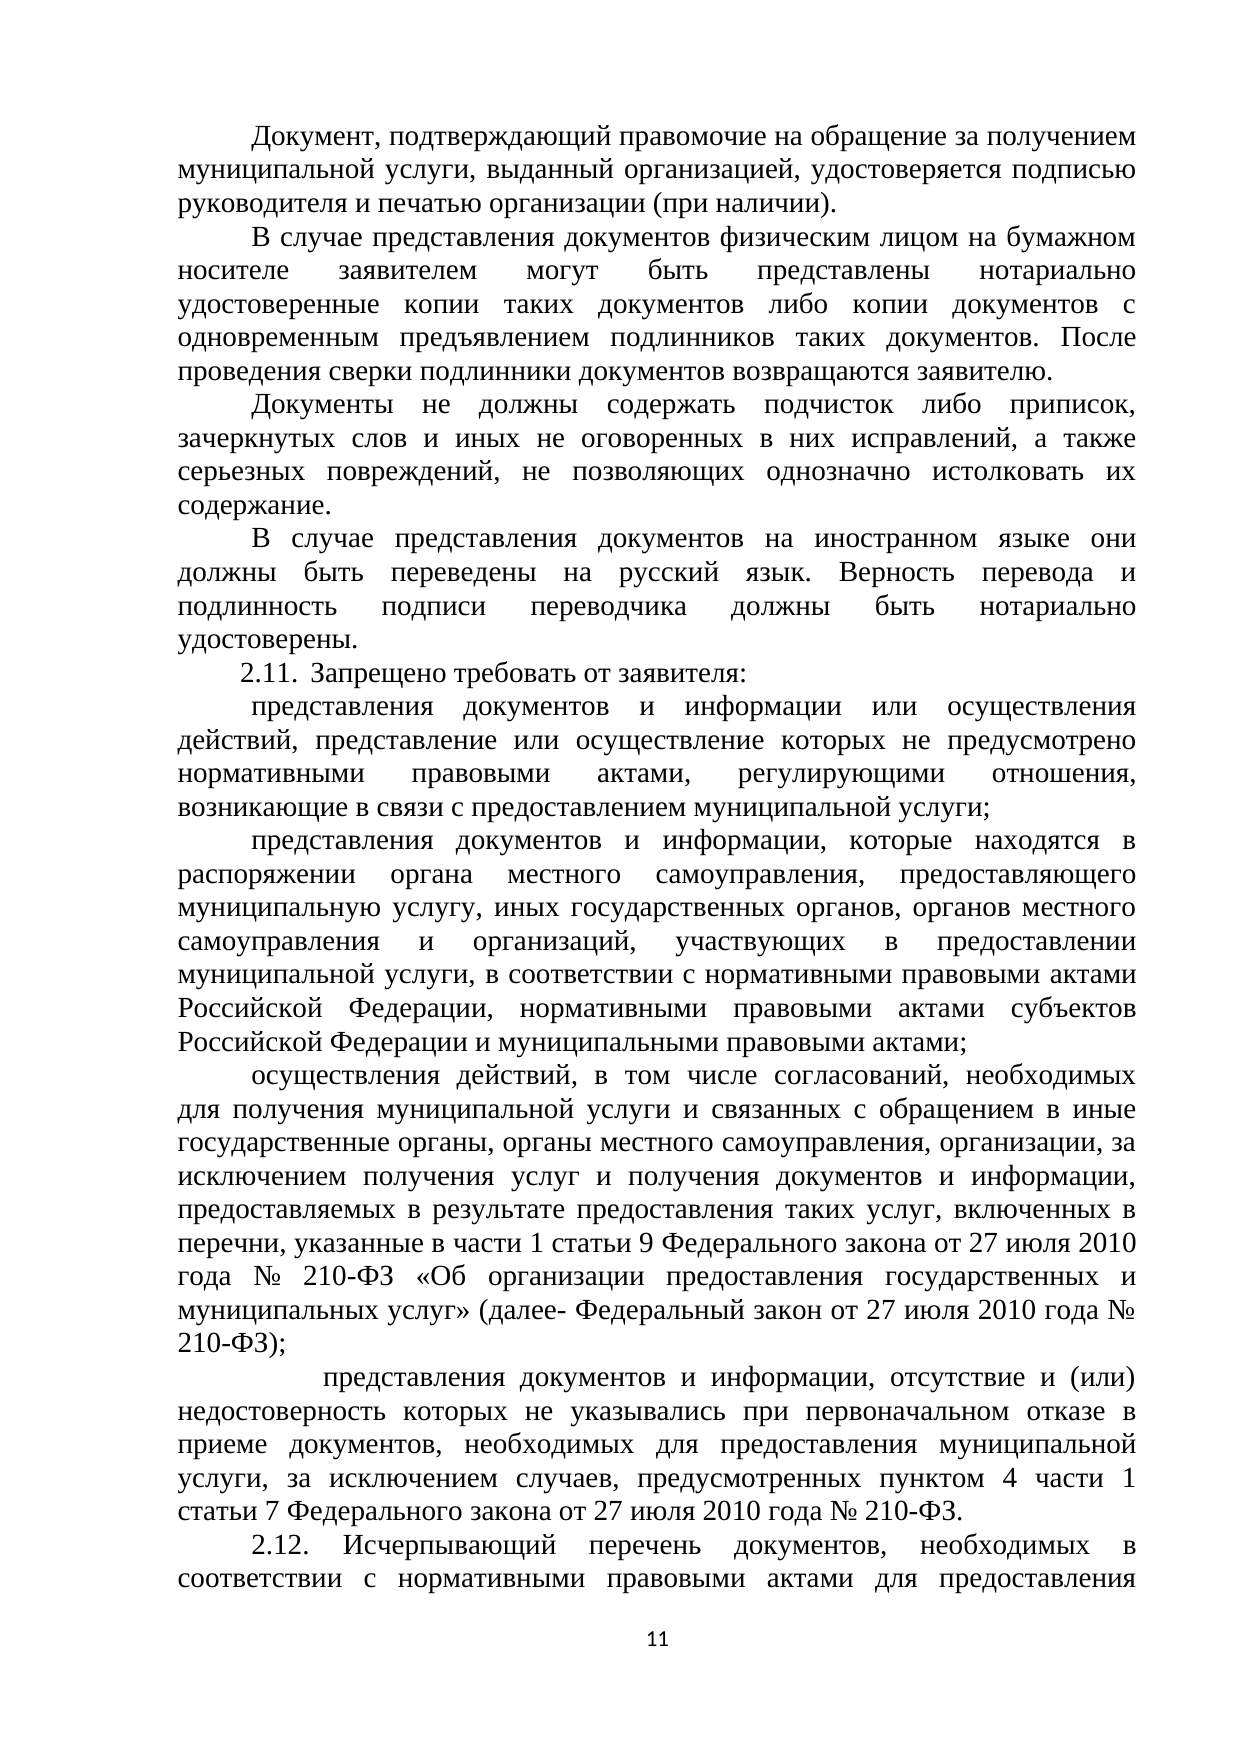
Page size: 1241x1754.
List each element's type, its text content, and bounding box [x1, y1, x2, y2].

text представления документов и информации, отсутствие и (или) недостоверность которых не указывались при первоначальном отказе в приеме документов, необходимых для предоставления муниципальной услуги, за исключением случаев, предусмотренных пунктом 4 части 1 статьи 7 Федерального закона от 27 июля 2010 года № 210-ФЗ. [177, 1359, 1137, 1527]
list Запрещено требовать от заявителя: [240, 655, 1137, 688]
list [177, 1527, 1137, 1594]
text В случае представления документов на иностранном языке они должны быть переведены на русский язык. Верность перевода и подлинность подписи переводчика должны быть нотариально удостоверены. [177, 521, 1137, 655]
text Документ, подтверждающий правомочие на обращение за получением муниципальной услуги, выданный организацией, удостоверяется подписью руководителя и печатью организации (при наличии). [177, 118, 1137, 219]
text представления документов и информации или осуществления действий, представление или осуществление которых не предусмотрено нормативными правовыми актами, регулирующими отношения, возникающие в связи с предоставлением муниципальной услуги; [177, 688, 1137, 822]
text представления документов и информации, которые находятся в распоряжении органа местного самоуправления, предоставляющего муниципальную услугу, иных государственных органов, органов местного самоуправления и организаций, участвующих в предоставлении муниципальной услуги, в соответствии с нормативными правовыми актами Российской Федерации, нормативными правовыми актами субъектов Российской Федерации и муниципальными правовыми актами; [177, 822, 1137, 1057]
text осуществления действий, в том числе согласований, необходимых для получения муниципальной услуги и связанных с обращением в иные государственные органы, органы местного самоуправления, организации, за исключением получения услуг и получения документов и информации, предоставляемых в результате предоставления таких услуг, включенных в перечни, указанные в части 1 статьи 9 Федерального закона от 27 июля 2010 года № 210-ФЗ «Об организации предоставления государственных и муниципальных услуг» (далее- Федеральный закон от 27 июля 2010 года № 210-ФЗ); [177, 1057, 1137, 1359]
text В случае представления документов физическим лицом на бумажном носителе заявителем могут быть представлены нотариально удостоверенные копии таких документов либо копии документов с одновременным предъявлением подлинников таких документов. После проведения сверки подлинники документов возвращаются заявителю. [177, 219, 1137, 386]
text Документы не должны содержать подчисток либо приписок, зачеркнутых слов и иных не оговоренных в них исправлений, а также серьезных повреждений, не позволяющих однозначно истолковать их содержание. [177, 386, 1137, 521]
